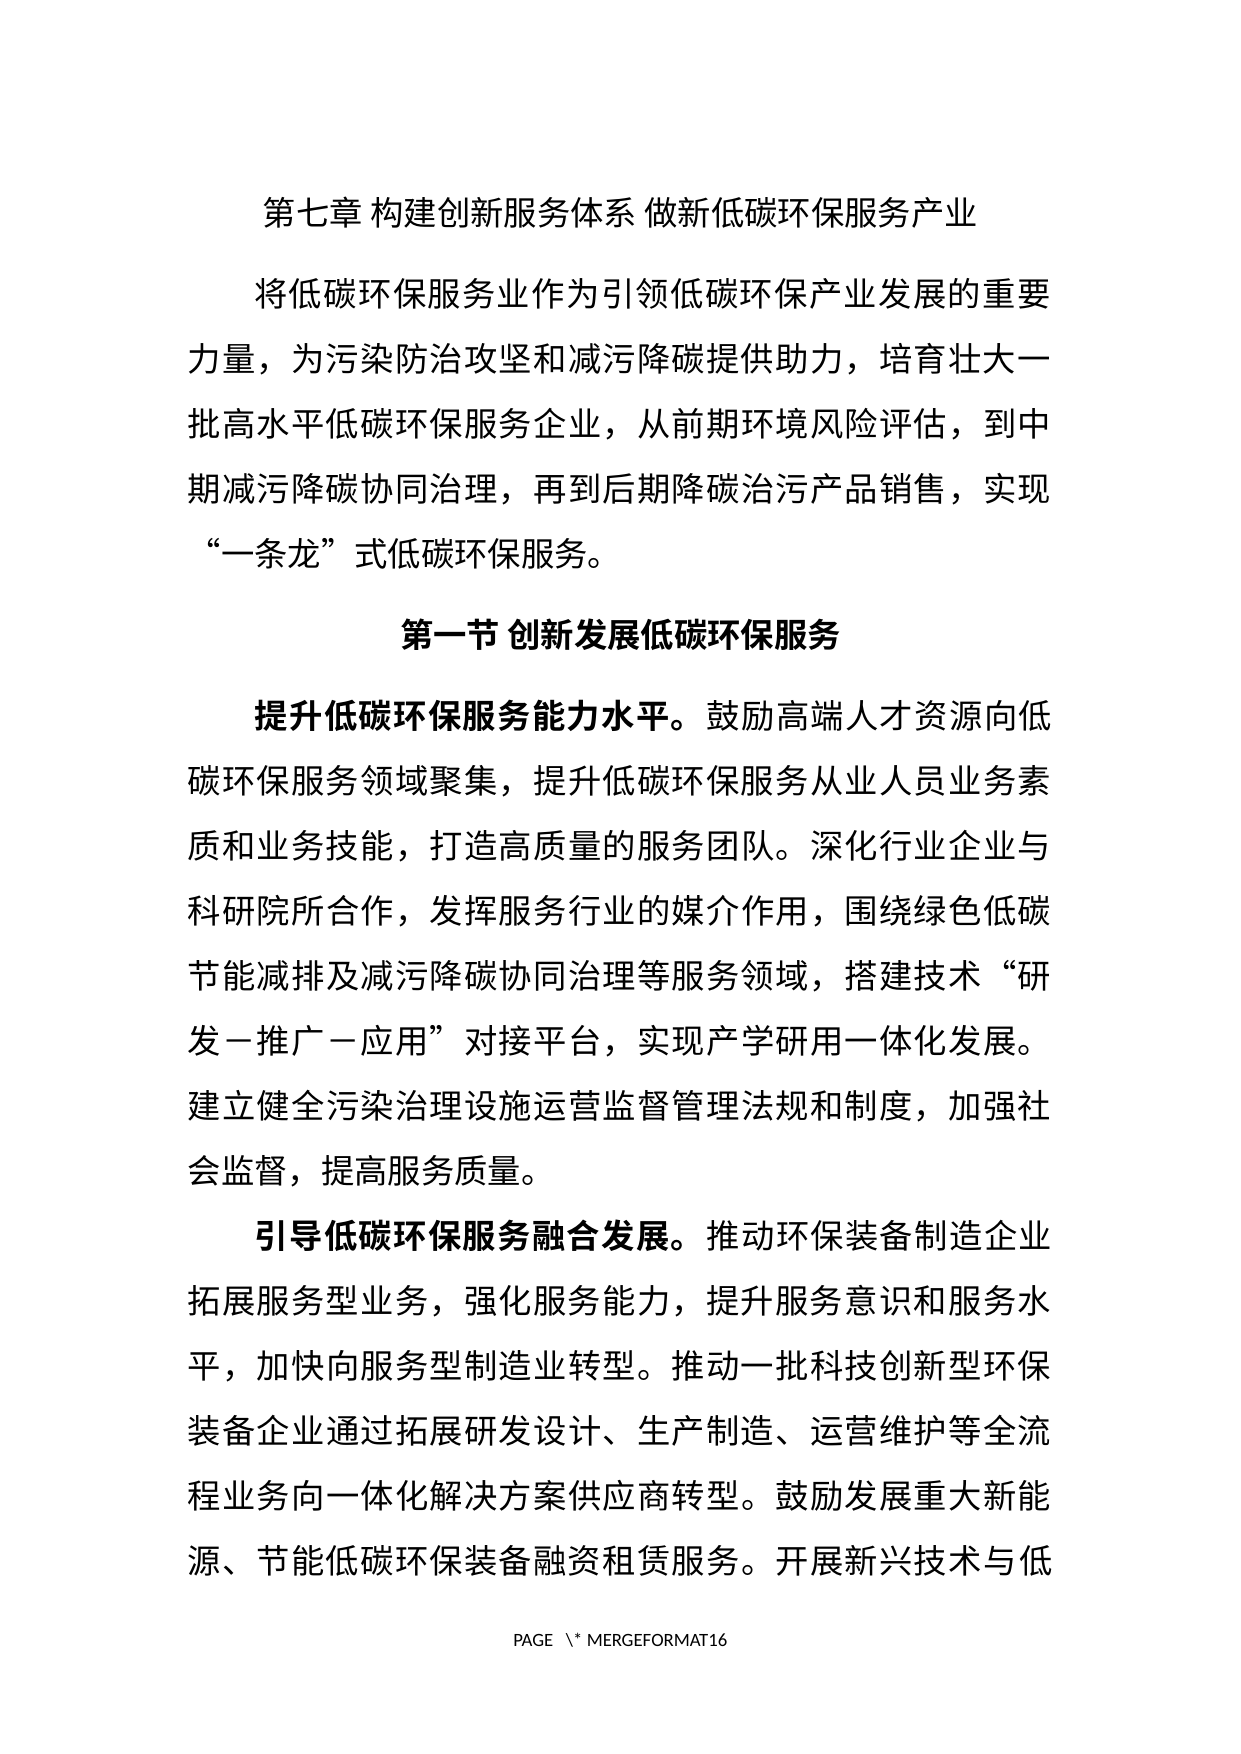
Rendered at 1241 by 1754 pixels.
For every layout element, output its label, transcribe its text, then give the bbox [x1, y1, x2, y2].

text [187, 1202, 1053, 1592]
text 第七章 构建创新服务体系 做新低碳环保服务产业 [187, 178, 1053, 243]
list 将低碳环保服务业作为引领低碳环保产业发展的重要力量，为污染防治攻坚和减污降碳提供助力，培育壮大一批高水平低碳环保服务企业，从前期环境风险评估，到中期减污降碳协同治理，再到后期降碳治污产品销售，实现“一条龙”式低碳环保服务。 [187, 259, 1053, 584]
text 提升低碳环保服务能力水平。鼓励高端人才资源向低碳环保服务领域聚集，提升低碳环保服务从业人员业务素质和业务技能，打造高质量的服务团队。深化行业企业与科研院所合作，发挥服务行业的媒介作用，围绕绿色低碳、节能减排及减污降碳协同治理等服务领域，搭建技术“研发－推广－应用”对接平台，实现产学研用一体化发展。建立健全污染治理设施运营监督管理法规和制度，加强社会监督，提高服务质量。 [187, 682, 1053, 1202]
subtitle 第一节 创新发展低碳环保服务 [187, 601, 1053, 666]
